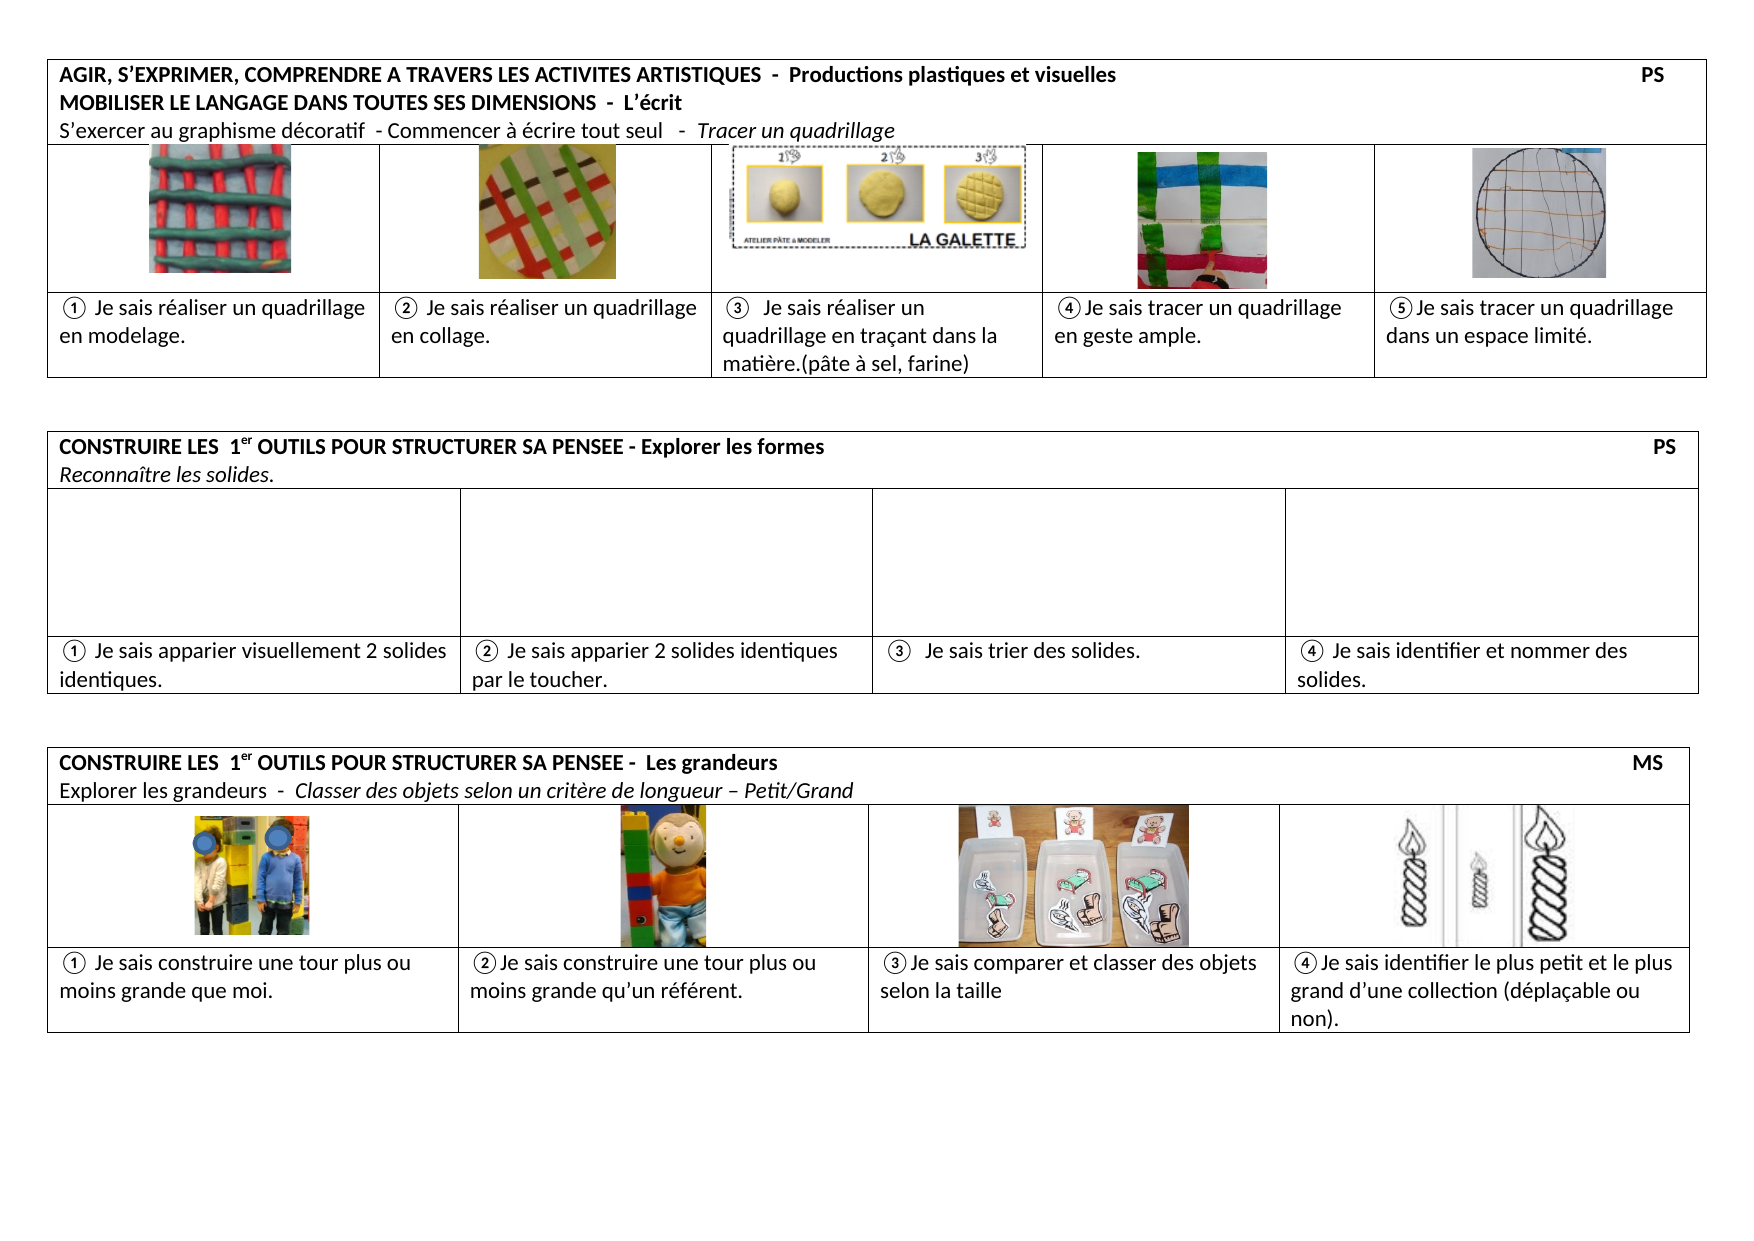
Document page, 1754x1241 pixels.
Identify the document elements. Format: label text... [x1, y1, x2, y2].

table_cell [48, 805, 458, 947]
table_cell [1375, 145, 1706, 292]
table_cell ③ Je sais trier des solides. [873, 637, 1285, 693]
table_cell [1576, 805, 1689, 947]
table_cell [712, 145, 1042, 292]
table_cell ④Je sais identifier le plus petit et le plus grand d’une collection (déplaçable ou non). [1280, 948, 1689, 1032]
table_header CONSTRUIRE LES 1er OUTILS POUR STRUCTURER SA PENSEE - Les grandeurs MS Explorer les grandeurs - Classer des objets selon un critère de longueur – Petit/Grand [48, 748, 1689, 804]
table_cell ② Je sais réaliser un quadrillage en collage. [380, 293, 711, 377]
table_cell [48, 145, 379, 292]
picture [1472, 148, 1607, 278]
table_cell [873, 489, 1285, 636]
table_cell ④ Je sais identifier et nommer des solides. [1286, 637, 1698, 693]
table_cell ③ Je sais réaliser un quadrillage en traçant dans la matière.(pâte à sel, farine) [712, 293, 1042, 377]
table_cell [459, 805, 620, 947]
picture [1393, 805, 1576, 947]
table_cell ① Je sais construire une tour plus ou moins grande que moi. [48, 948, 458, 1032]
table_header CONSTRUIRE LES 1er OUTILS POUR STRUCTURER SA PENSEE - Explorer les formes PS Reconnaître les solides. [48, 432, 1698, 488]
picture [149, 144, 292, 273]
table_cell ③Je sais comparer et classer des objets selon la taille [869, 948, 1279, 1032]
table_cell ② Je sais apparier 2 solides identiques par le toucher. [461, 637, 872, 693]
table_cell [1286, 489, 1698, 636]
picture [728, 144, 1027, 249]
table_cell [48, 489, 460, 636]
table_cell [380, 145, 711, 292]
picture [194, 816, 310, 935]
table_cell ②Je sais construire une tour plus ou moins grande qu’un référent. [459, 948, 868, 1032]
table_cell [1280, 805, 1393, 947]
table_cell ⑤Je sais tracer un quadrillage dans un espace limité. [1375, 293, 1706, 377]
picture [1137, 152, 1268, 289]
table_cell ① Je sais apparier visuellement 2 solides identiques. [48, 637, 460, 693]
table_cell ① Je sais réaliser un quadrillage en modelage. [48, 293, 379, 377]
picture [958, 805, 1189, 947]
table_cell [461, 489, 872, 636]
table_cell [869, 805, 958, 947]
table_cell [1043, 145, 1374, 292]
table_cell [707, 805, 868, 947]
picture [478, 144, 616, 279]
picture [620, 805, 707, 947]
table_cell [1189, 805, 1279, 947]
table_cell ④Je sais tracer un quadrillage en geste ample. [1043, 293, 1374, 377]
table_header AGIR, S’EXPRIMER, COMPRENDRE A TRAVERS LES ACTIVITES ARTISTIQUES - Productions plastiques et visuelles PS MOBILISER LE LANGAGE DANS TOUTES SES DIMENSIONS - L’écrit S’exercer au graphisme décoratif - Commencer à écrire tout seul - Tracer un quadrillage [48, 60, 1706, 144]
